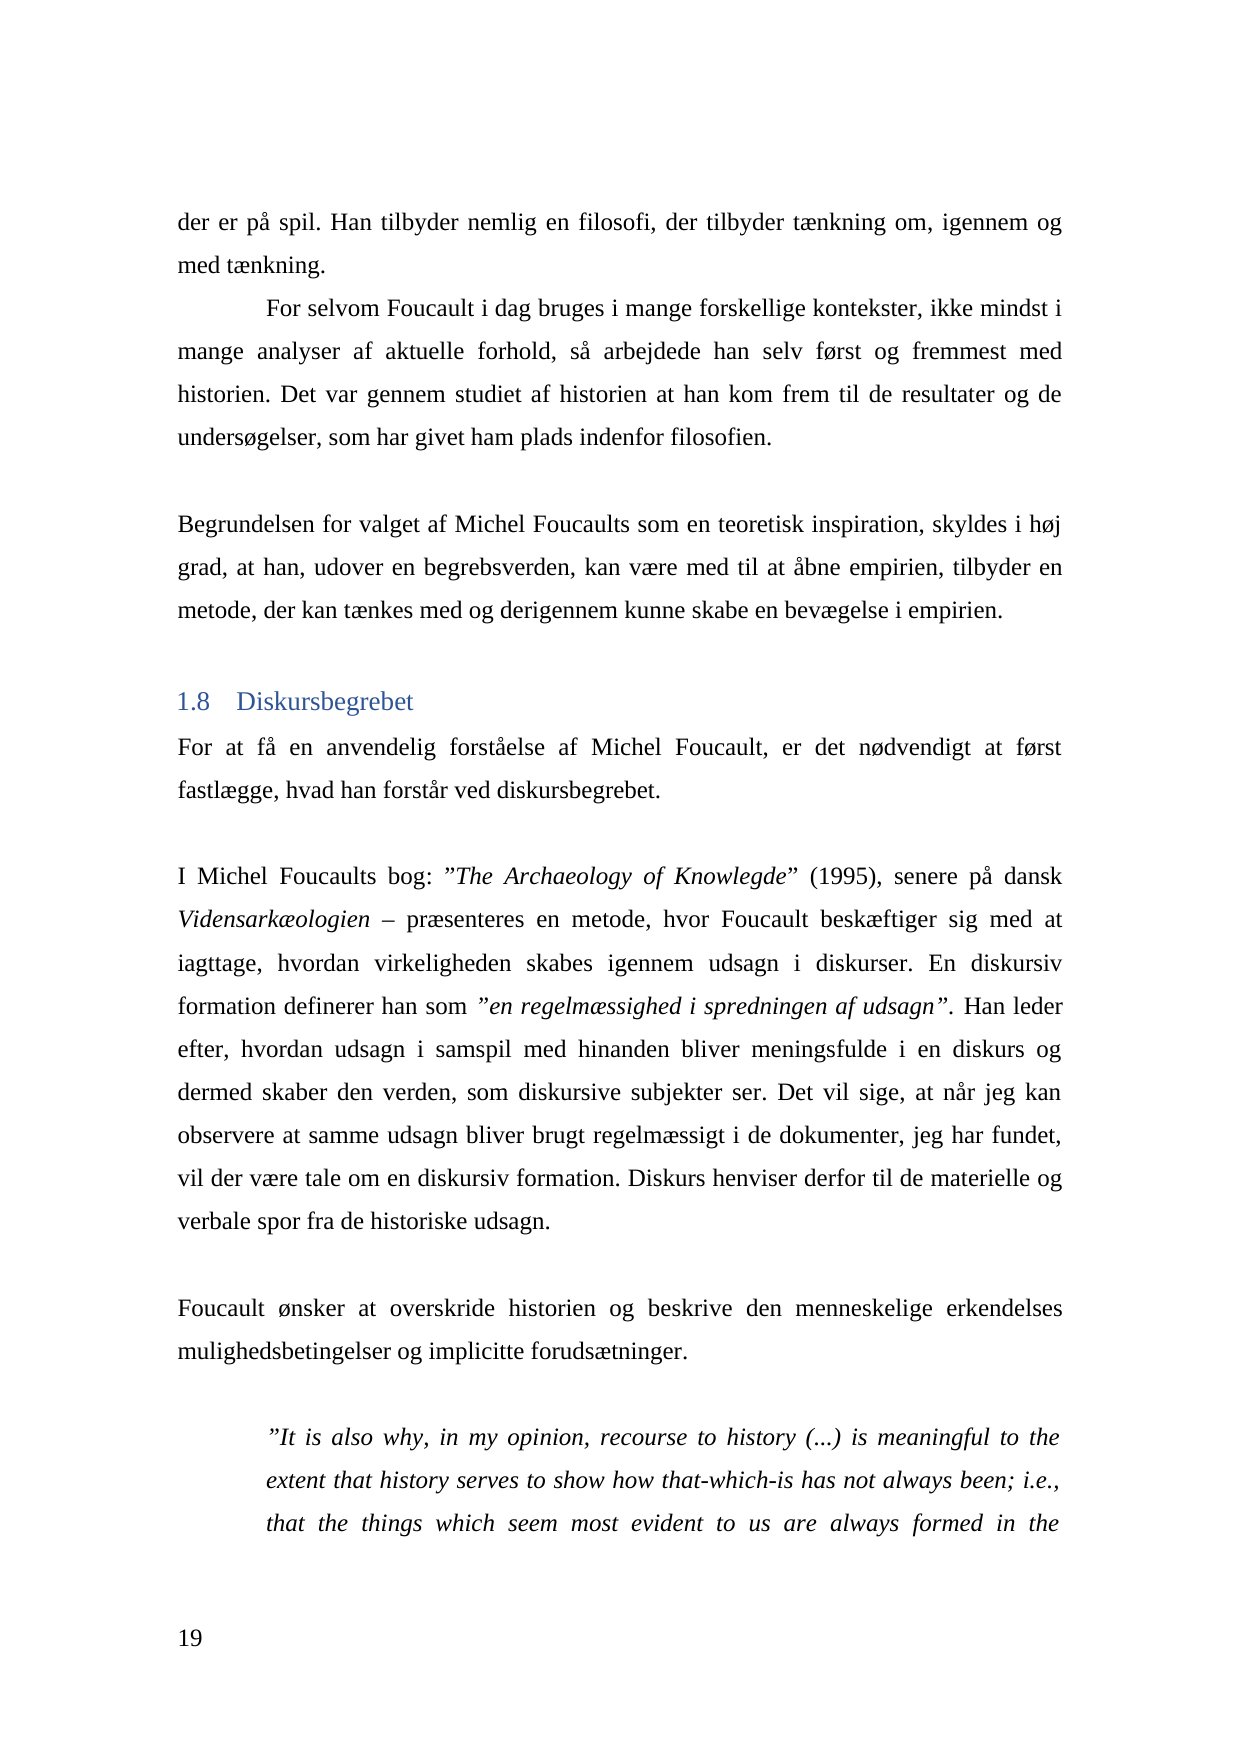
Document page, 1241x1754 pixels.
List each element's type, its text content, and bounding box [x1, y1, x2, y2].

subtitle Diskursbegrebet [176, 685, 1063, 716]
text I Michel Foucaults bog: ”The Archaeology of Knowlegde” (1995), senere på dansk Vidensarkæologien – præsenteres en metode, hvor Foucault beskæftiger sig med at iagttage, hvordan virkeligheden skabes igennem udsagn i diskurser. En diskursiv formation definerer han som ”en regelmæssighed i spredningen af udsagn”. Han leder efter, hvordan udsagn i samspil med hinanden bliver meningsfulde i en diskurs og dermed skaber den verden, som diskursive subjekter ser. Det vil sige, at når jeg kan observere at samme udsagn bliver brugt regelmæssigt i de dokumenter, jeg har fundet, vil der være tale om en diskursiv formation. Diskurs henviser derfor til de materielle og verbale spor fra de historiske udsagn. [177, 861, 1063, 1235]
text Foucault ønsker at overskride historien og beskrive den menneskelige erkendelses mulighedsbetingelser og implicitte forudsætninger. [177, 1293, 1063, 1364]
text For at få en anvendelig forståelse af Michel Foucault, er det nødvendigt at først fastlægge, hvad han forstår ved diskursbegrebet. [177, 732, 1063, 804]
text Begrundelsen for valget af Michel Foucaults som en teoretisk inspiration, skyldes i høj grad, at han, udover en begrebsverden, kan være med til at åbne empirien, tilbyder en metode, der kan tænkes med og derigennem kunne skabe en bevægelse i empirien. [177, 509, 1063, 624]
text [177, 207, 1063, 279]
text For selvom Foucault i dag bruges i mange forskellige kontekster, ikke mindst i mange analyser af aktuelle forhold, så arbejdede han selv først og fremmest med historien. Det var gennem studiet af historien at han kom frem til de resultater og de undersøgelser, som har givet ham plads indenfor filosofien. [177, 293, 1063, 451]
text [266, 1422, 1063, 1537]
